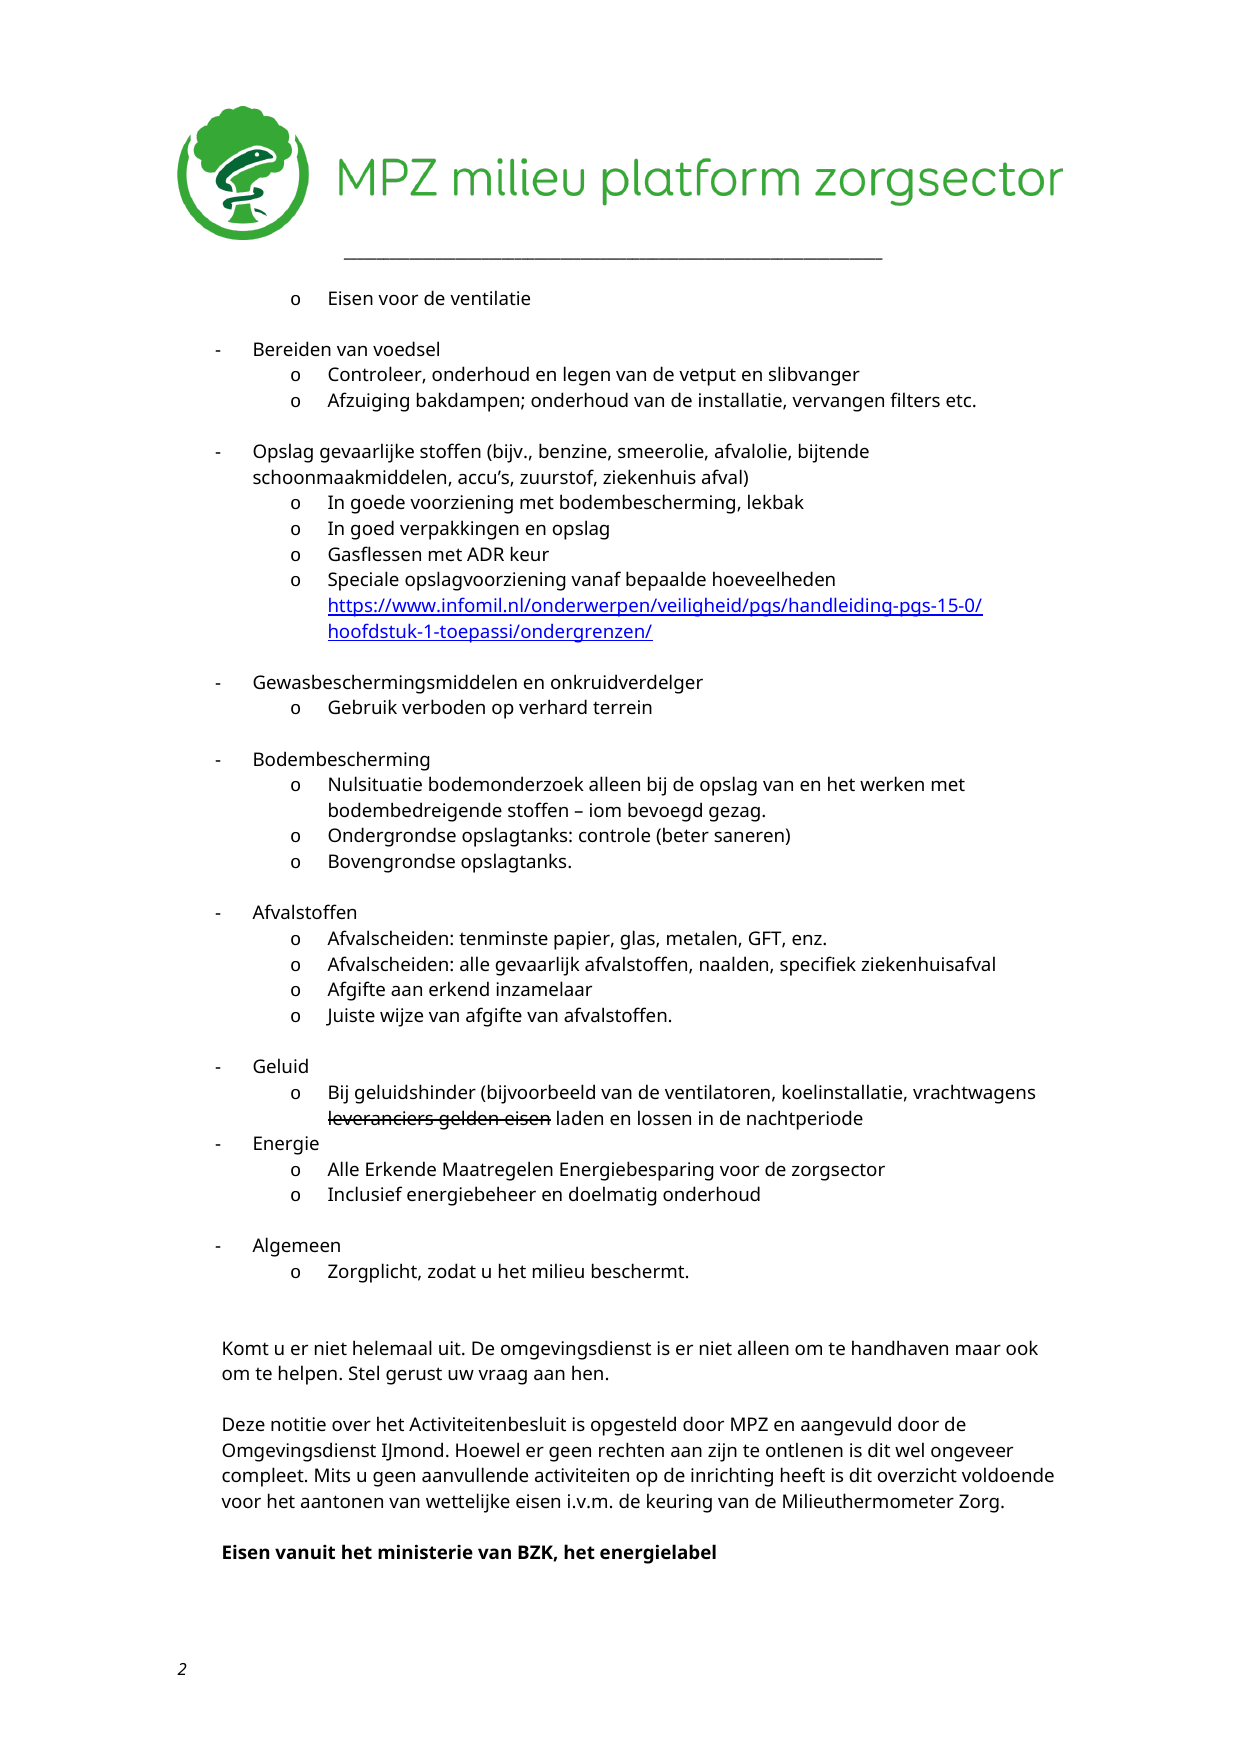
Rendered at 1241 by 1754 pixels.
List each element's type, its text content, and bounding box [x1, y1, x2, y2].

list Inclusief energiebeheer en doelmatig onderhoud [290, 1182, 1063, 1207]
list Opslag gevaarlijke stoffen (bijv., benzine, smeerolie, afvalolie, bijtende schoonmaakmiddelen, accu’s, zuurstof, ziekenhuis afval) [215, 438, 1063, 489]
list Ondergrondse opslagtanks: controle (beter saneren) [290, 823, 1063, 848]
list Afvalscheiden: tenminste papier, glas, metalen, GFT, enz. [290, 925, 1063, 951]
list Gasflessen met ADR keur [290, 541, 1063, 567]
list Geluid [215, 1053, 1063, 1079]
list Energie [215, 1130, 1063, 1156]
list Gebruik verboden op verhard terrein [290, 694, 1063, 720]
picture [177, 106, 1063, 240]
list Controleer, onderhoud en legen van de vetput en slibvanger [290, 362, 1063, 387]
list Komt u er niet helemaal uit. De omgevingsdienst is er niet alleen om te handhaven maar ook om te helpen. Stel gerust uw vraag aan hen. [221, 1335, 1063, 1386]
list Afzuiging bakdampen; onderhoud van de installatie, vervangen filters etc. [290, 387, 1063, 413]
list Nulsituatie bodemonderzoek alleen bij de opslag van en het werken met bodembedreigende stoffen – iom bevoegd gezag. [290, 771, 1063, 823]
list Eisen vanuit het ministerie van BZK, het energielabel [221, 1539, 1063, 1565]
list Juiste wijze van afgifte van afvalstoffen. [290, 1002, 1063, 1028]
list Gewasbeschermingsmiddelen en onkruidverdelger [215, 669, 1063, 694]
list In goede voorziening met bodembescherming, lekbak [290, 489, 1063, 515]
list Speciale opslagvoorziening vanaf bepaalde hoeveelheden https://www.infomil.nl/onderwerpen/veiligheid/pgs/handleiding-pgs-15-0/hoofdstuk-1-toepassi/ondergrenzen/ [290, 567, 1063, 643]
list Bereiden van voedsel [215, 336, 1063, 362]
list Afgifte aan erkend inzamelaar [290, 977, 1063, 1002]
list Bovengrondse opslagtanks. [290, 848, 1063, 874]
list Eisen voor de ventilatie [290, 285, 1063, 311]
list Alle Erkende Maatregelen Energiebesparing voor de zorgsector [290, 1156, 1063, 1182]
list In goed verpakkingen en opslag [290, 515, 1063, 541]
list Algemeen [215, 1233, 1063, 1258]
list Bij geluidshinder (bijvoorbeeld van de ventilatoren, koelinstallatie, vrachtwagens leveranciers gelden eisen laden en lossen in de nachtperiode [290, 1079, 1063, 1130]
list Zorgplicht, zodat u het milieu beschermt. [290, 1258, 1063, 1284]
list Deze notitie over het Activiteitenbesluit is opgesteld door MPZ en aangevuld door de Omgevingsdienst IJmond. Hoewel er geen rechten aan zijn te ontlenen is dit wel ongeveer compleet. Mits u geen aanvullende activiteiten op de inrichting heeft is dit overzicht voldoende voor het aantonen van wettelijke eisen i.v.m. de keuring van de Milieuthermometer Zorg. [221, 1412, 1063, 1514]
list Afvalscheiden: alle gevaarlijk afvalstoffen, naalden, specifiek ziekenhuisafval [290, 951, 1063, 977]
list Afvalstoffen [215, 899, 1063, 925]
list Bodembescherming [215, 746, 1063, 771]
